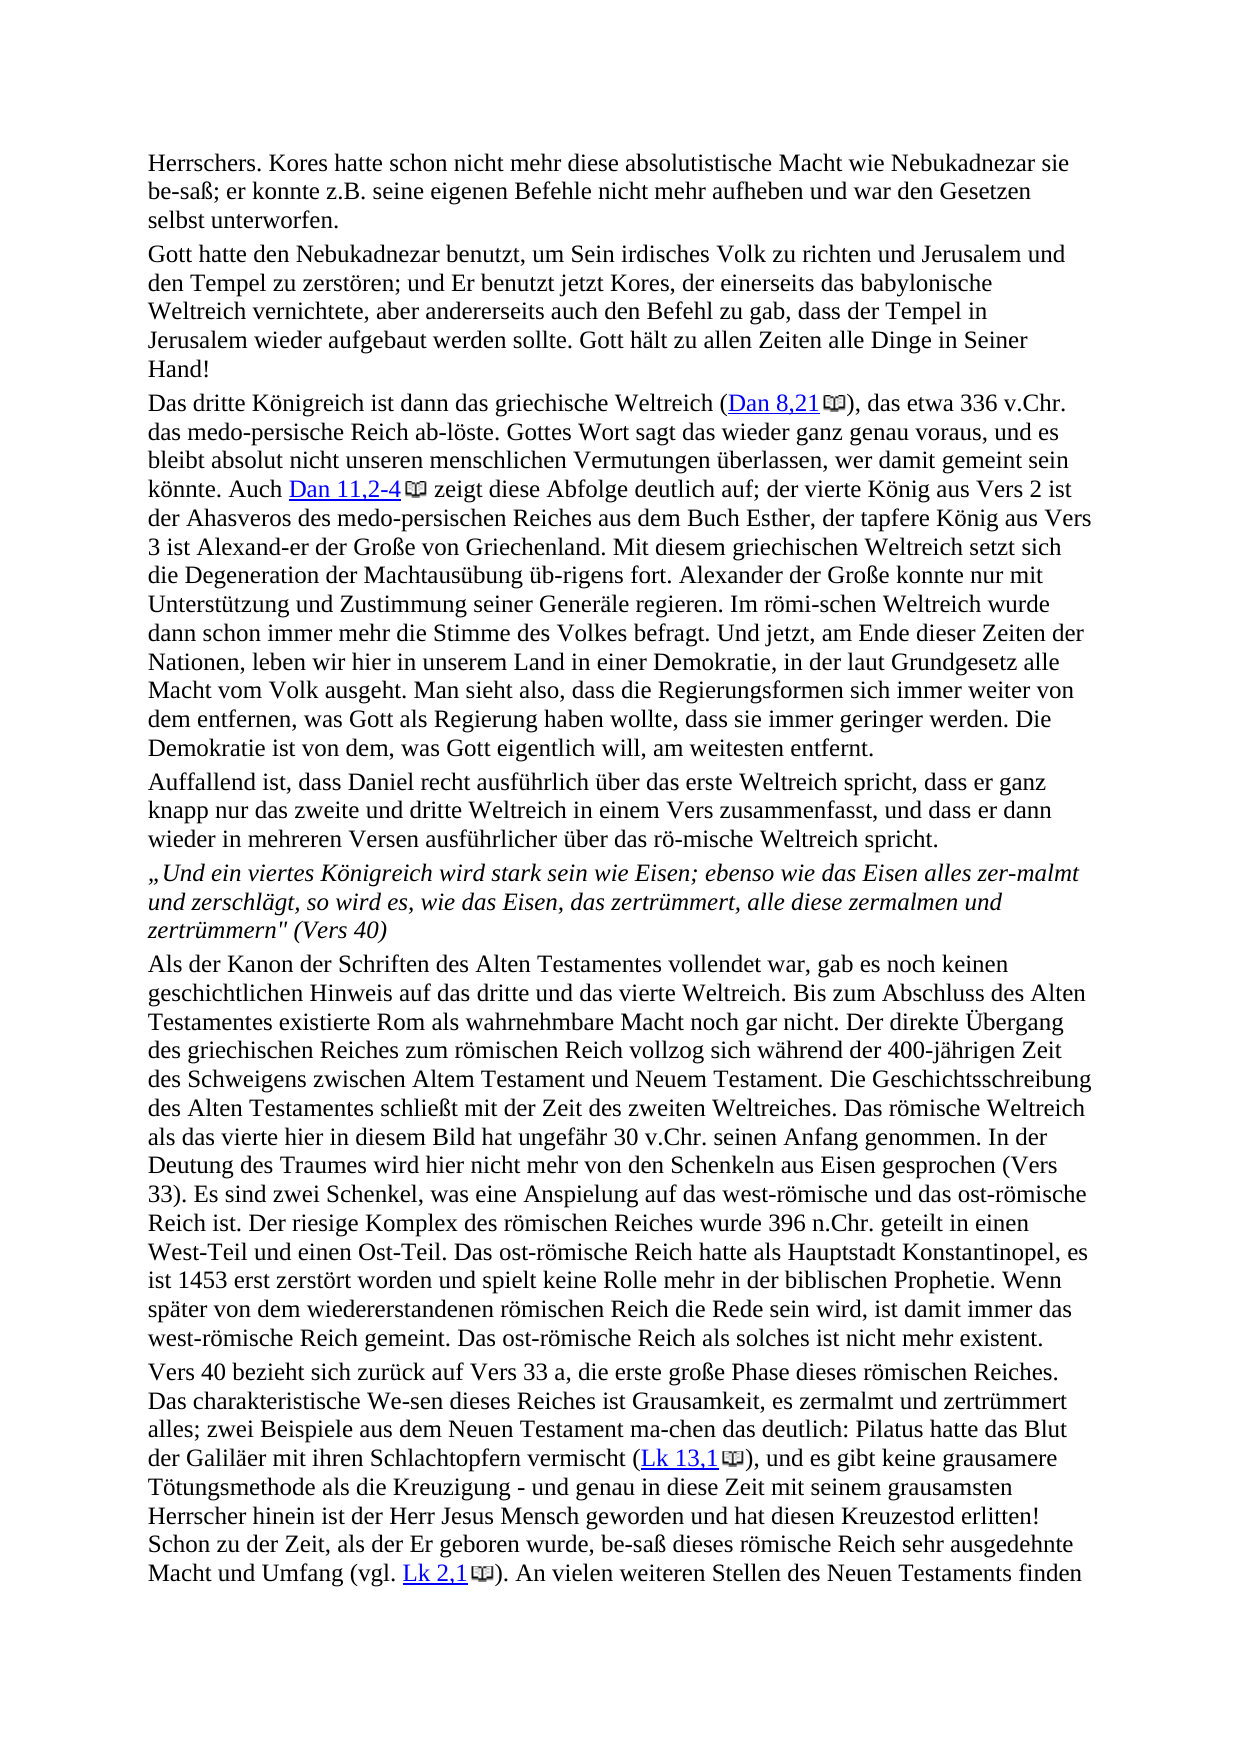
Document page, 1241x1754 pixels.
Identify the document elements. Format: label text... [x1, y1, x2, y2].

picture [467, 1566, 495, 1582]
text „Und ein viertes Königreich wird stark sein wie Eisen; ebenso wie das Eisen alles zer-malmt und zerschlägt, so wird es, wie das Eisen, das zertrümmert, alle diese zermalmen und zertrümmern" (Vers 40) [148, 858, 1093, 944]
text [148, 148, 1093, 234]
picture [718, 1451, 745, 1467]
picture [819, 395, 847, 412]
text Gott hatte den Nebukadnezar benutzt, um Sein irdisches Volk zu richten und Jerusalem und den Tempel zu zerstören; und Er benutzt jetzt Kores, der einerseits das babylonische Weltreich vernichtete, aber andererseits auch den Befehl zu gab, dass der Tempel in Jerusalem wieder aufgebaut werden sollte. Gott hält zu allen Zeiten alle Dinge in Seiner Hand! [148, 239, 1093, 383]
text Auffallend ist, dass Daniel recht ausführlich über das erste Weltreich spricht, dass er ganz knapp nur das zweite und dritte Weltreich in einem Vers zusammenfasst, und dass er dann wieder in mehreren Versen ausführlicher über das rö-mische Weltreich spricht. [148, 767, 1093, 853]
picture [401, 481, 428, 498]
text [148, 1357, 1093, 1587]
text Das dritte Königreich ist dann das griechische Weltreich (Dan 8,21), das etwa 336 v.Chr. das medo-persische Reich ab-löste. Gottes Wort sagt das wieder ganz genau voraus, und es bleibt absolut nicht unseren menschlichen Vermutungen überlassen, wer damit gemeint sein könnte. Auch Dan 11,2-4 zeigt diese Abfolge deutlich auf; der vierte König aus Vers 2 ist der Ahasveros des medo-persischen Reiches aus dem Buch Esther, der tapfere König aus Vers 3 ist Alexand-er der Große von Griechenland. Mit diesem griechischen Weltreich setzt sich die Degeneration der Machtausübung üb-rigens fort. Alexander der Große konnte nur mit Unterstützung und Zustimmung seiner Generäle regieren. Im römi-schen Weltreich wurde dann schon immer mehr die Stimme des Volkes befragt. Und jetzt, am Ende dieser Zeiten der Nationen, leben wir hier in unserem Land in einer Demokratie, in der laut Grundgesetz alle Macht vom Volk ausgeht. Man sieht also, dass die Regierungsformen sich immer weiter von dem entfernen, was Gott als Regierung haben wollte, dass sie immer geringer werden. Die Demokratie ist von dem, was Gott eigentlich will, am weitesten entfernt. [148, 388, 1093, 762]
text Als der Kanon der Schriften des Alten Testamentes vollendet war, gab es noch keinen geschichtlichen Hinweis auf das dritte und das vierte Weltreich. Bis zum Abschluss des Alten Testamentes existierte Rom als wahrnehmbare Macht noch gar nicht. Der direkte Übergang des griechischen Reiches zum römischen Reich vollzog sich während der 400-jährigen Zeit des Schweigens zwischen Altem Testament und Neuem Testament. Die Geschichtsschreibung des Alten Testamentes schließt mit der Zeit des zweiten Weltreiches. Das römische Weltreich als das vierte hier in diesem Bild hat ungefähr 30 v.Chr. seinen Anfang genommen. In der Deutung des Traumes wird hier nicht mehr von den Schenkeln aus Eisen gesprochen (Vers 33). Es sind zwei Schenkel, was eine Anspielung auf das west-römische und das ost-römische Reich ist. Der riesige Komplex des römischen Reiches wurde 396 n.Chr. geteilt in einen West-Teil und einen Ost-Teil. Das ost-römische Reich hatte als Hauptstadt Konstantinopel, es ist 1453 erst zerstört worden und spielt keine Rolle mehr in der biblischen Prophetie. Wenn später von dem wiedererstandenen römischen Reich die Rede sein wird, ist damit immer das west-römische Reich gemeint. Das ost-römische Reich als solches ist nicht mehr existent. [148, 949, 1093, 1352]
